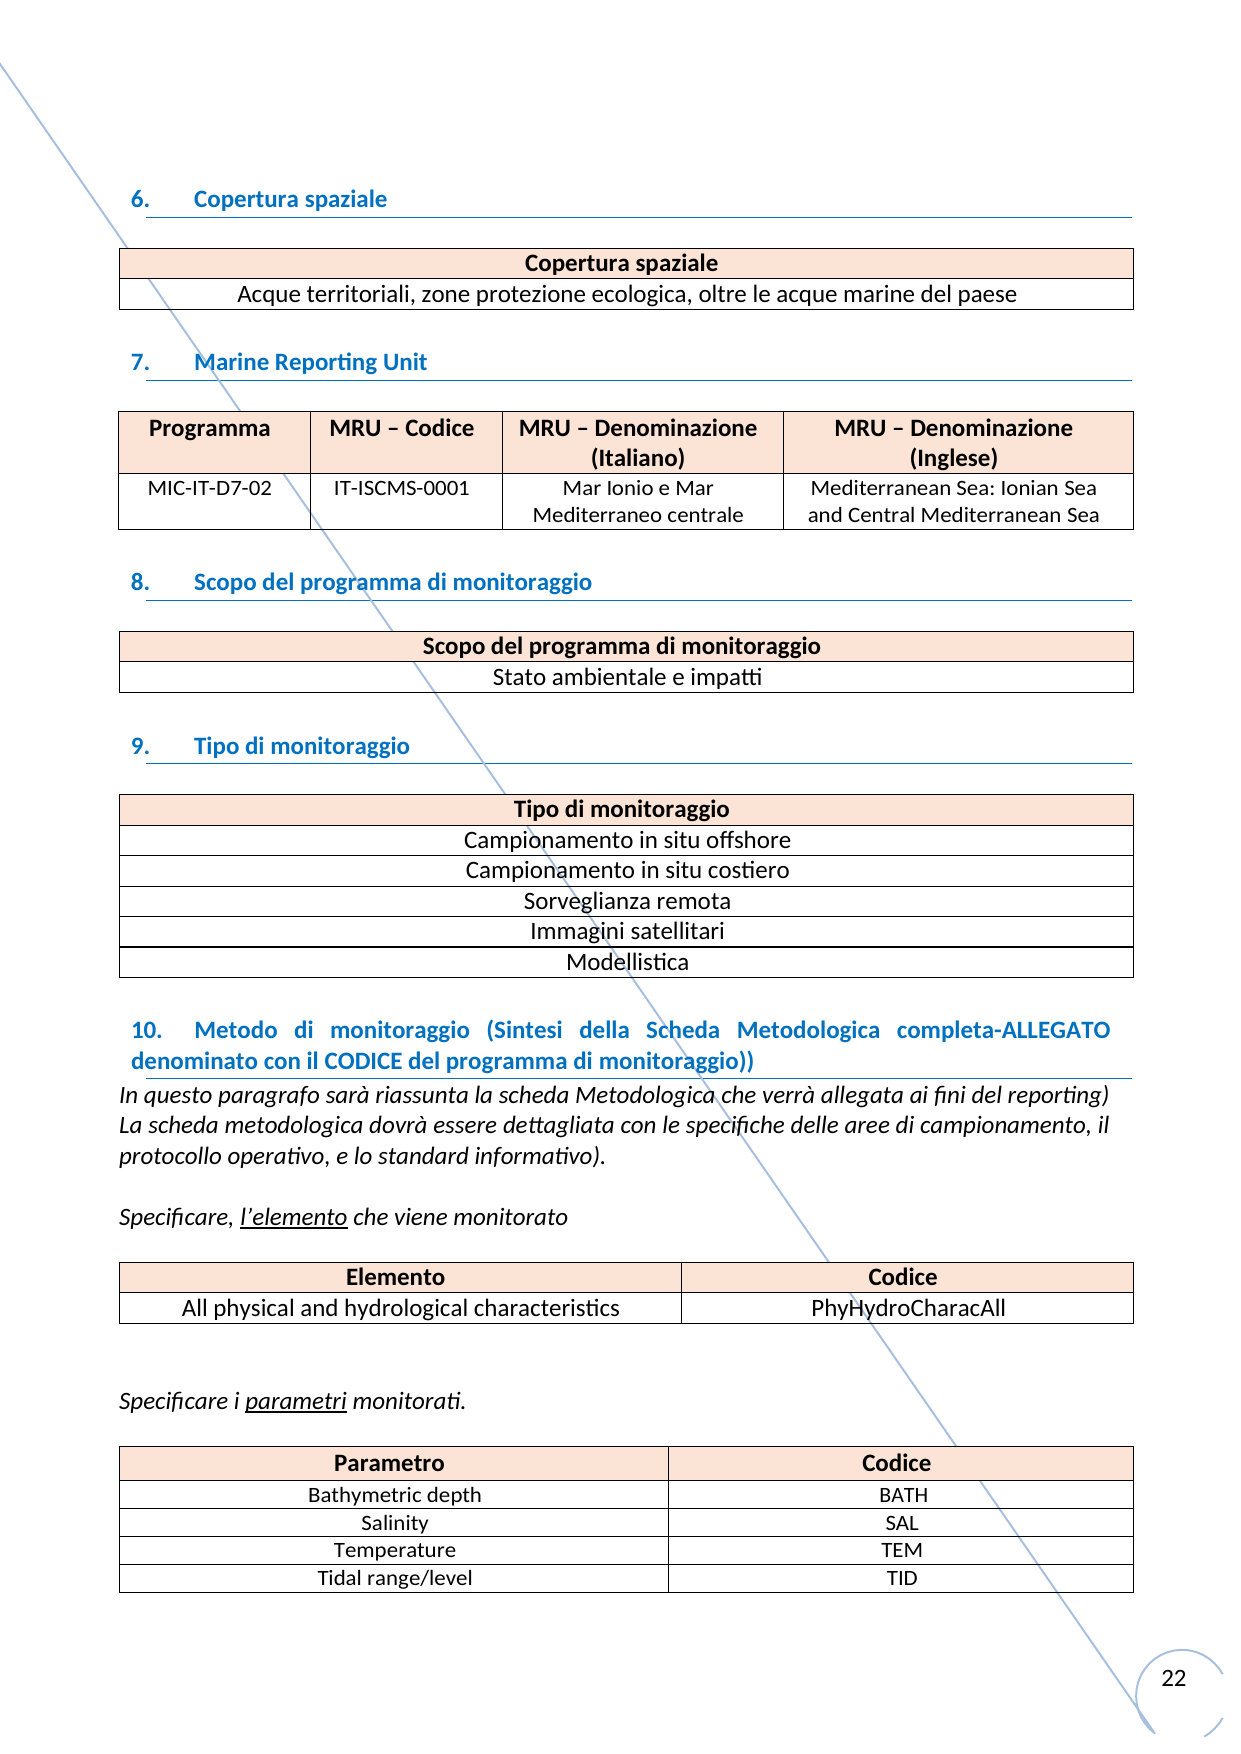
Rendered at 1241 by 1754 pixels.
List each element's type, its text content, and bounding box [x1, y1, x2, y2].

table_header MRU – Denominazione (Italiano) [503, 412, 783, 473]
table_cell MIC-IT-D7-02 [119, 474, 310, 529]
table_header Tipo di monitoraggio [120, 795, 1133, 825]
table_cell Mediterranean Sea: Ionian Sea and Central Mediterranean Sea [784, 474, 1133, 529]
table_cell Modellistica [120, 948, 1133, 977]
table_cell TID [669, 1565, 1133, 1592]
table_header Scopo del programma di monitoraggio [120, 632, 1133, 661]
table_cell Acque territoriali, zone protezione ecologica, oltre le acque marine del paese [120, 279, 1133, 309]
table_cell Campionamento in situ costiero [120, 856, 1133, 886]
table_header Elemento [120, 1263, 681, 1292]
table_cell IT-ISCMS-0001 [311, 474, 502, 529]
table_cell Campionamento in situ offshore [120, 826, 1133, 855]
text Specificare, l’elemento che viene monitorato [119, 1201, 1176, 1232]
list Copertura spaziale [131, 183, 1176, 214]
table_cell Bathymetric depth [120, 1481, 668, 1508]
table_header Parametro [120, 1447, 668, 1480]
table_cell All physical and hydrological characteristics [120, 1293, 681, 1323]
table_cell Salinity [120, 1509, 668, 1536]
table_cell Immagini satellitari [120, 917, 1133, 946]
table_cell Mar Ionio e Mar Mediterraneo centrale [503, 474, 783, 529]
table_header Programma [119, 412, 310, 473]
table_header Codice [669, 1447, 1133, 1480]
table_header MRU – Codice [311, 412, 502, 473]
table_cell Stato ambientale e impatti [120, 662, 1133, 692]
table_cell Sorveglianza remota [120, 887, 1133, 916]
list Metodo di monitoraggio (Sintesi della Scheda Metodologica completa-ALLEGATO denominato con il CODICE del programma di monitoraggio)) [131, 1014, 1112, 1076]
table_cell SAL [669, 1509, 1133, 1536]
table_cell Tidal range/level [120, 1565, 668, 1592]
text In questo paragrafo sarà riassunta la scheda Metodologica che verrà allegata ai fini del reporting) La scheda metodologica dovrà essere dettagliata con le specifiche delle aree di campionamento, il protocollo operativo, e lo standard informativo). [119, 1079, 1112, 1171]
table_header Codice [682, 1263, 1133, 1292]
table_cell PhyHydroCharacAll [682, 1293, 1133, 1323]
list Scopo del programma di monitoraggio [131, 566, 1176, 597]
list Tipo di monitoraggio [131, 730, 1176, 760]
table_header Copertura spaziale [120, 249, 1133, 278]
list Marine Reporting Unit [131, 346, 1176, 377]
table_cell Temperature [120, 1537, 668, 1564]
table_cell BATH [669, 1481, 1133, 1508]
text Specificare i parametri monitorati. [119, 1385, 1176, 1416]
table_cell TEM [669, 1537, 1133, 1564]
table_header MRU – Denominazione (Inglese) [784, 412, 1133, 473]
